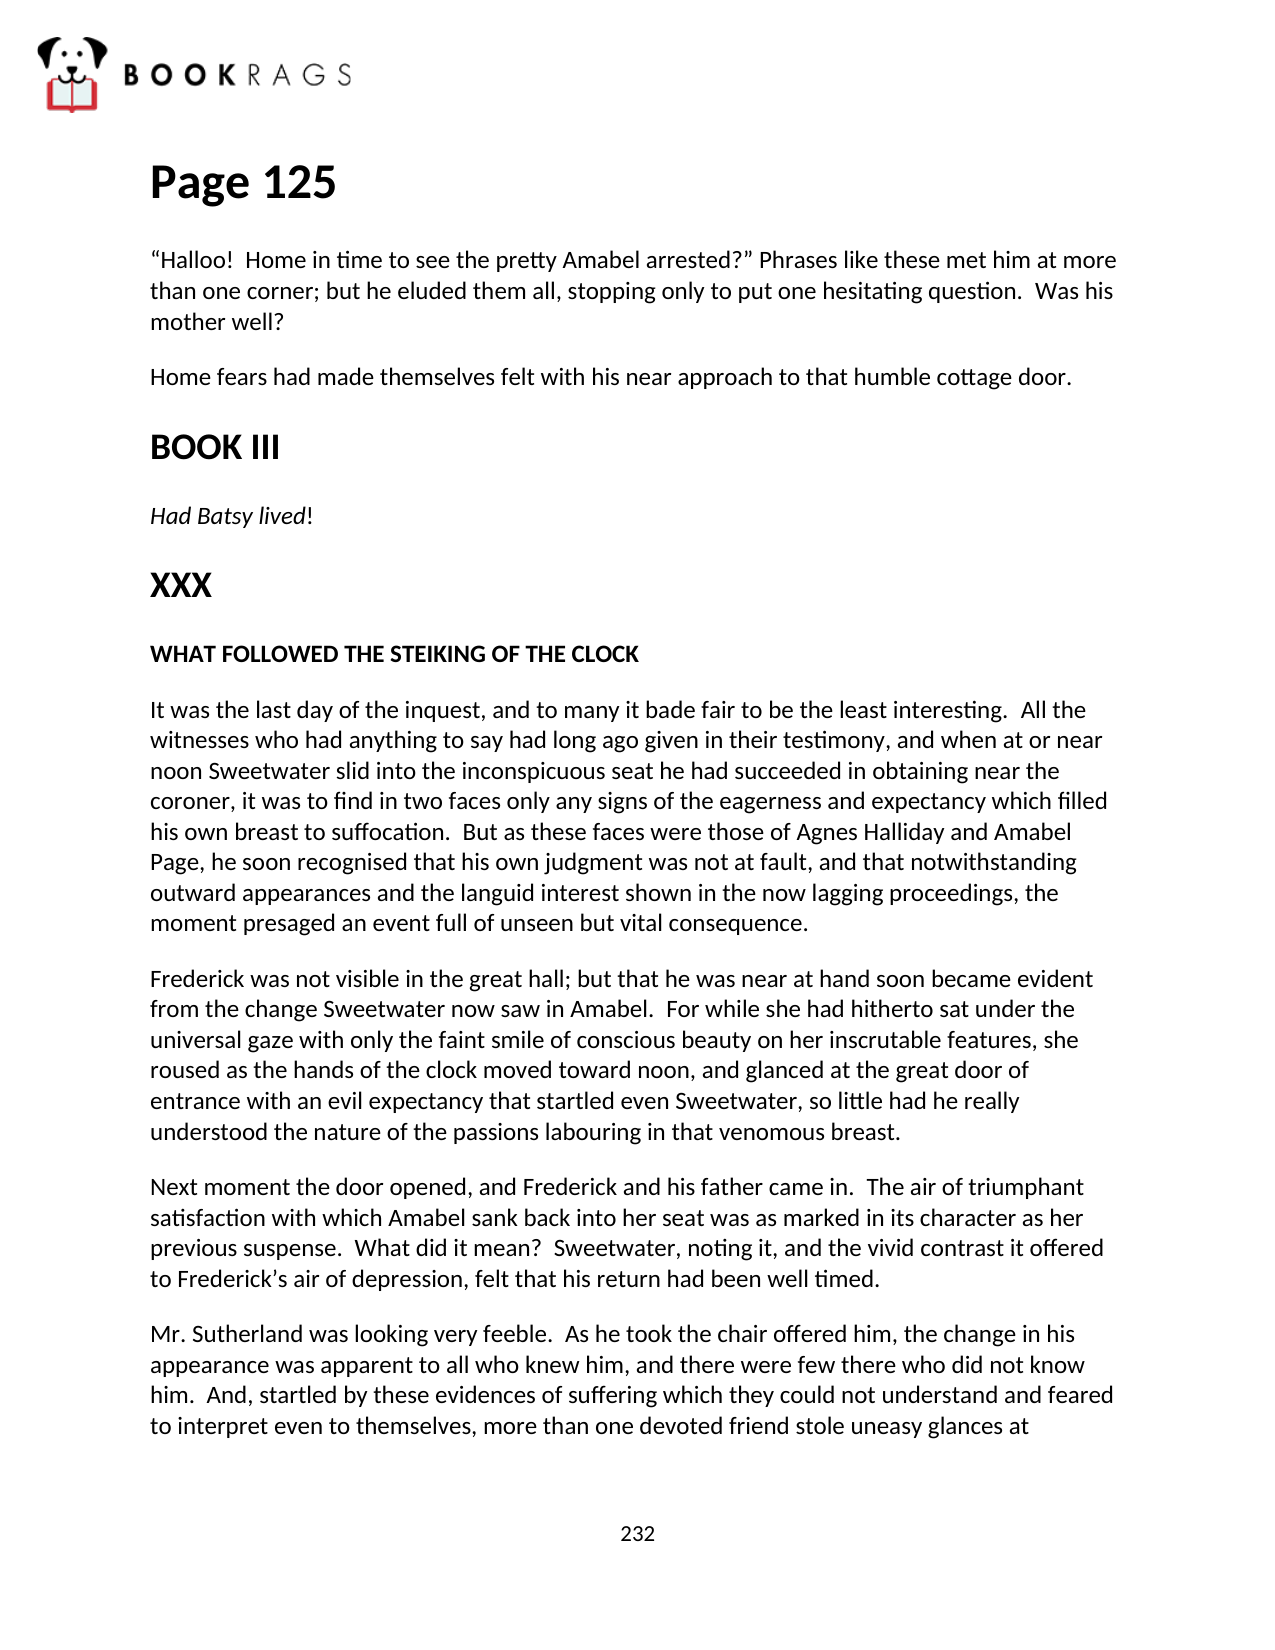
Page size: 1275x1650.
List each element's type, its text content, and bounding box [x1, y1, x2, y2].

text Page 125 [150, 150, 1125, 211]
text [150, 1318, 1125, 1440]
text Frederick was not visible in the great hall; but that he was near at hand soon became evident from the change Sweetwater now saw in Amabel. For while she had hitherto sat under the universal gaze with only the faint smile of conscious beauty on her inscrutable features, she roused as the hands of the clock moved toward noon, and glanced at the great door of entrance with an evil expectancy that startled even Sweetwater, so little had he really understood the nature of the passions labouring in that venomous breast. [150, 963, 1125, 1146]
text Home fears had made themselves felt with his near approach to that humble cottage door. [150, 361, 1125, 392]
text Next moment the door opened, and Frederick and his father came in. The air of triumphant satisfaction with which Amabel sank back into her seat was as marked in its character as her previous suspense. What did it mean? Sweetwater, noting it, and the vivid contrast it offered to Frederick’s air of depression, felt that his return had been well timed. [150, 1171, 1125, 1293]
text XXX [150, 561, 1125, 607]
text It was the last day of the inquest, and to many it bade fair to be the least interesting. All the witnesses who had anything to say had long ago given in their testimony, and when at or near noon Sweetwater slid into the inconspicuous seat he had succeeded in obtaining near the coroner, it was to find in two faces only any signs of the eagerness and expectancy which filled his own breast to suffocation. But as these faces were those of Agnes Halliday and Amabel Page, he soon recognised that his own judgment was not at fault, and that notwithstanding outward appearances and the languid interest shown in the now lagging proceedings, the moment presaged an event full of unseen but vital consequence. [150, 694, 1125, 938]
text BOOK III [150, 423, 1125, 469]
text “Halloo! Home in time to see the pretty Amabel arrested?” Phrases like these met him at more than one corner; but he eluded them all, stopping only to put one hesitating question. Was his mother well? [150, 244, 1125, 336]
picture [37, 37, 351, 113]
text WHAT FOLLOWED THE STEIKING OF THE CLOCK [150, 638, 1125, 669]
text Had Batsy lived! [150, 500, 1125, 530]
